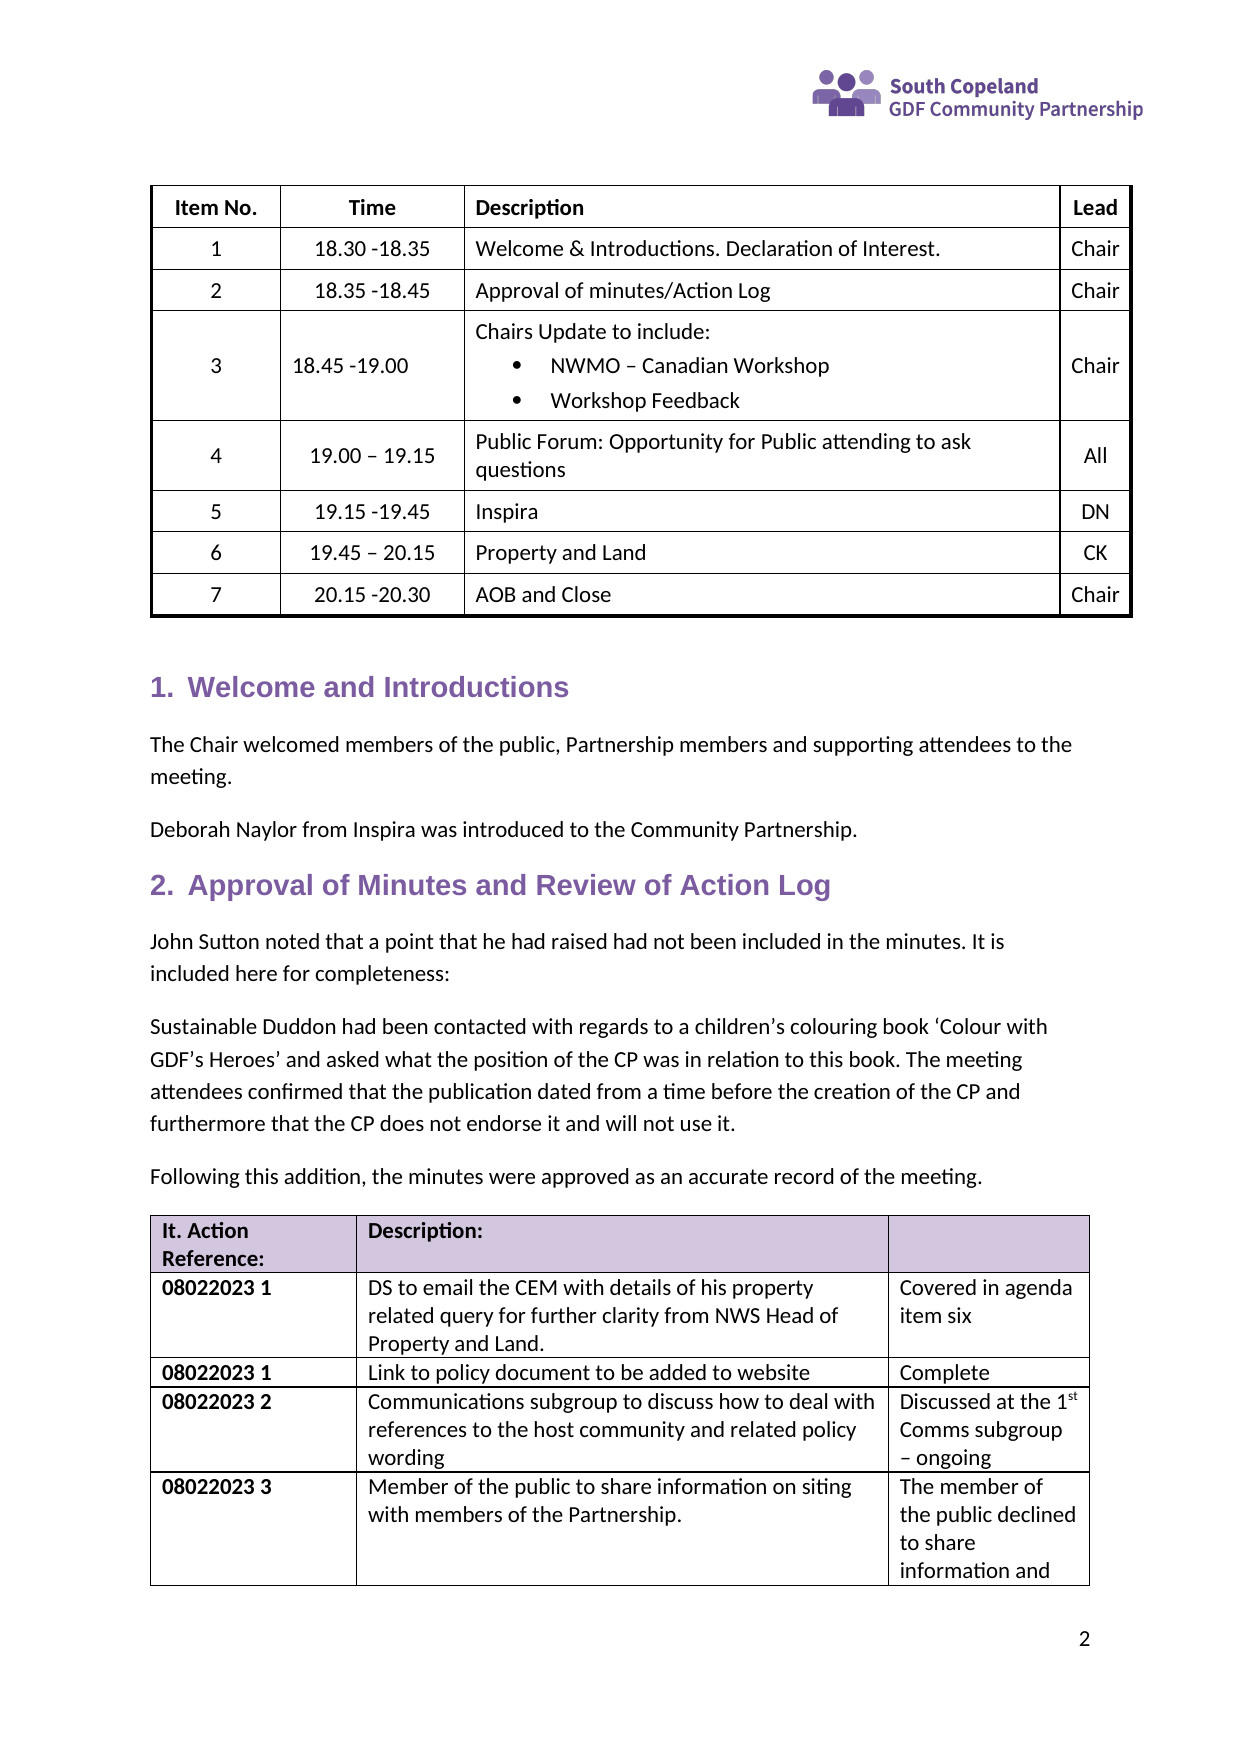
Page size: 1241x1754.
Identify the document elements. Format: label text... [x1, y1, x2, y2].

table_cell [889, 1473, 1089, 1584]
table_cell 18.35 -18.45 [281, 270, 464, 310]
table_cell Chair [1061, 311, 1129, 420]
table_header It. Action Reference: [151, 1216, 356, 1272]
table_cell 08022023 2 [151, 1388, 356, 1471]
table_cell Description [465, 186, 1059, 227]
table_header [889, 1216, 1089, 1272]
table_cell 6 [153, 532, 280, 573]
table_cell Approval of minutes/Action Log [465, 270, 1059, 310]
table_cell Chairs Update to include: NWMO – Canadian Workshop Workshop Feedback [465, 311, 1059, 420]
table_cell Chair [1061, 270, 1129, 310]
text Sustainable Duddon had been contacted with regards to a children’s colouring book ‘Colour with GDF’s Heroes’ and asked what the position of the CP was in relation to this book. The meeting attendees confirmed that the publication dated from a time before the creation of the CP and furthermore that the CP does not endorse it and will not use it. [150, 1012, 1090, 1137]
table_cell Time [281, 186, 464, 227]
table_cell Public Forum: Opportunity for Public attending to ask questions [465, 421, 1059, 490]
table_cell Lead [1061, 186, 1129, 227]
text John Sutton noted that a point that he had raised had not been included in the minutes. It is included here for completeness: [150, 927, 1090, 987]
table_cell All [1061, 421, 1129, 490]
table_cell 4 [153, 421, 280, 490]
table_cell 19.15 -19.45 [281, 491, 464, 531]
table_cell Property and Land [465, 532, 1059, 573]
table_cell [357, 1473, 888, 1584]
table_cell 3 [153, 311, 280, 420]
table_cell AOB and Close [465, 574, 1059, 614]
table_cell 1 [153, 228, 280, 268]
text The Chair welcomed members of the public, Partnership members and supporting attendees to the meeting. [150, 730, 1090, 790]
table_cell DS to email the CEM with details of his property related query for further clarity from NWS Head of Property and Land. [357, 1273, 888, 1357]
table_cell 08022023 3 [151, 1473, 356, 1584]
table_cell 18.30 -18.35 [281, 228, 464, 268]
table_cell Welcome & Introductions. Declaration of Interest. [465, 228, 1059, 268]
table_cell Covered in agenda item six [889, 1273, 1089, 1357]
table_cell 19.45 – 20.15 [281, 532, 464, 573]
subtitle Approval of Minutes and Review of Action Log [150, 868, 1090, 901]
table_cell Communications subgroup to discuss how to deal with references to the host community and related policy wording [357, 1388, 888, 1471]
table_cell 08022023 1 [151, 1358, 356, 1386]
table_cell Chair [1061, 228, 1129, 268]
table_cell 18.45 -19.00 [281, 311, 464, 420]
text Following this addition, the minutes were approved as an accurate record of the meeting. [150, 1162, 1090, 1190]
table_cell 19.00 – 19.15 [281, 421, 464, 490]
table_cell Discussed at the 1st Comms subgroup – ongoing [889, 1388, 1089, 1471]
table_cell 7 [153, 574, 280, 614]
table_cell Link to policy document to be added to website [357, 1358, 888, 1386]
table_cell Chair [1061, 574, 1129, 614]
table_cell Inspira [465, 491, 1059, 531]
picture [812, 70, 1143, 120]
table_cell 2 [153, 270, 280, 310]
table_cell Item No. [153, 186, 280, 227]
table_cell Complete [889, 1358, 1089, 1386]
table_cell 20.15 -20.30 [281, 574, 464, 614]
table_cell 08022023 1 [151, 1273, 356, 1357]
table_header Description: [357, 1216, 888, 1272]
table_cell CK [1061, 532, 1129, 573]
table_cell DN [1061, 491, 1129, 531]
text Deborah Naylor from Inspira was introduced to the Community Partnership. [150, 815, 1090, 843]
table_cell 5 [153, 491, 280, 531]
subtitle Welcome and Introductions [150, 670, 1090, 704]
